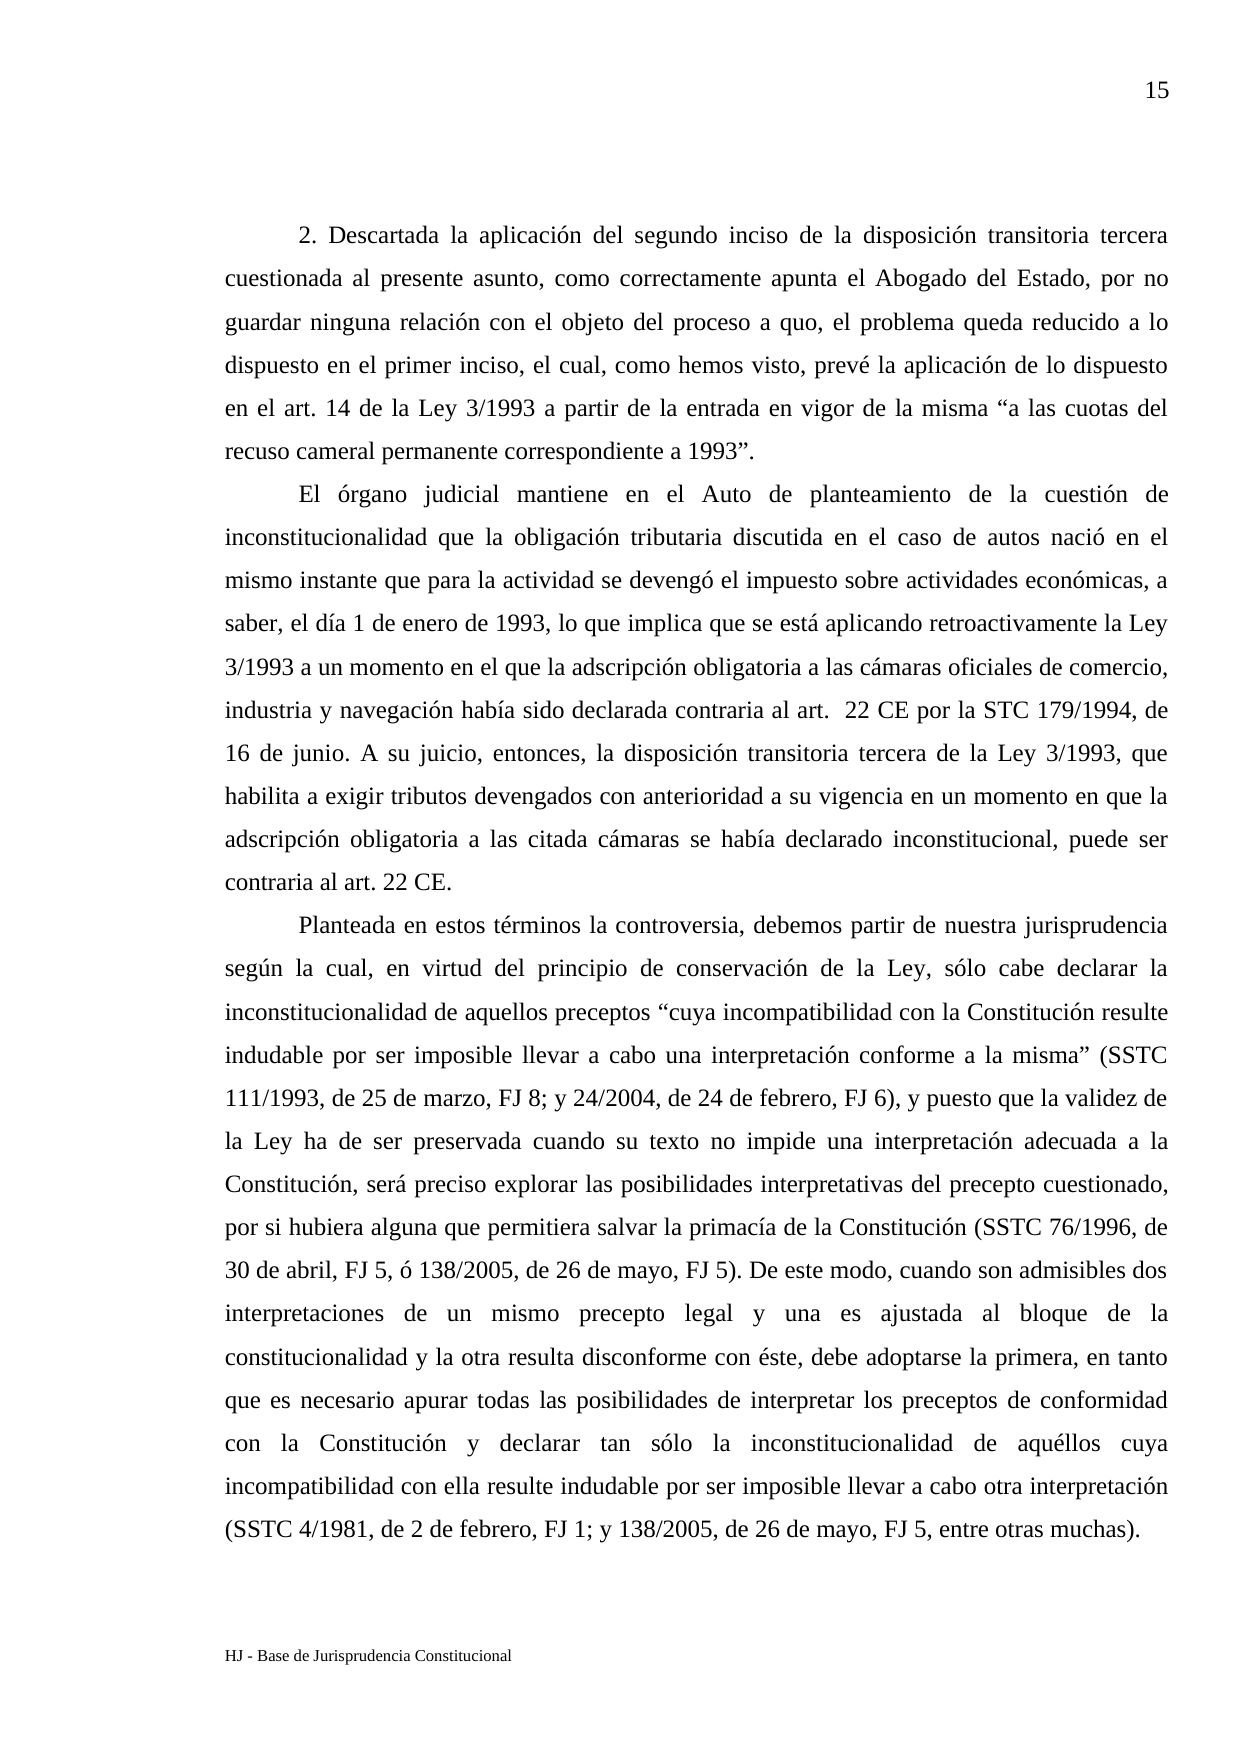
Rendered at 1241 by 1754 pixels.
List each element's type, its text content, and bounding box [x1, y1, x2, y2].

text Planteada en estos términos la controversia, debemos partir de nuestra jurisprudencia según la cual, en virtud del principio de conservación de la Ley, sólo cabe declarar la inconstitucionalidad de aquellos preceptos “cuya incompatibilidad con la Constitución resulte indudable por ser imposible llevar a cabo una interpretación conforme a la misma” (SSTC 111/1993, de 25 de marzo, FJ 8; y 24/2004, de 24 de febrero, FJ 6), y puesto que la validez de la Ley ha de ser preservada cuando su texto no impide una interpretación adecuada a la Constitución, será preciso explorar las posibilidades interpretativas del precepto cuestionado, por si hubiera alguna que permitiera salvar la primacía de la Constitución (SSTC 76/1996, de 30 de abril, FJ 5, ó 138/2005, de 26 de mayo, FJ 5). De este modo, cuando son admisibles dos interpretaciones de un mismo precepto legal y una es ajustada al bloque de la constitucionalidad y la otra resulta disconforme con éste, debe adoptarse la primera, en tanto que es necesario apurar todas las posibilidades de interpretar los preceptos de conformidad con la Constitución y declarar tan sólo la inconstitucionalidad de aquéllos cuya incompatibilidad con ella resulte indudable por ser imposible llevar a cabo otra interpretación (SSTC 4/1981, de 2 de febrero, FJ 1; y 138/2005, de 26 de mayo, FJ 5, entre otras muchas). [224, 910, 1169, 1543]
text 2. Descartada la aplicación del segundo inciso de la disposición transitoria tercera cuestionada al presente asunto, como correctamente apunta el Abogado del Estado, por no guardar ninguna relación con el objeto del proceso a quo, el problema queda reducido a lo dispuesto en el primer inciso, el cual, como hemos visto, prevé la aplicación de lo dispuesto en el art. 14 de la Ley 3/1993 a partir de la entrada en vigor de la misma “a las cuotas del recuso cameral permanente correspondiente a 1993”. [224, 220, 1169, 465]
text El órgano judicial mantiene en el Auto de planteamiento de la cuestión de inconstitucionalidad que la obligación tributaria discutida en el caso de autos nació en el mismo instante que para la actividad se devengó el impuesto sobre actividades económicas, a saber, el día 1 de enero de 1993, lo que implica que se está aplicando retroactivamente la Ley 3/1993 a un momento en el que la adscripción obligatoria a las cámaras oficiales de comercio, industria y navegación había sido declarada contraria al art. 22 CE por la STC 179/1994, de 16 de junio. A su juicio, entonces, la disposición transitoria tercera de la Ley 3/1993, que habilita a exigir tributos devengados con anterioridad a su vigencia en un momento en que la adscripción obligatoria a las citada cámaras se había declarado inconstitucional, puede ser contraria al art. 22 CE. [224, 479, 1169, 896]
